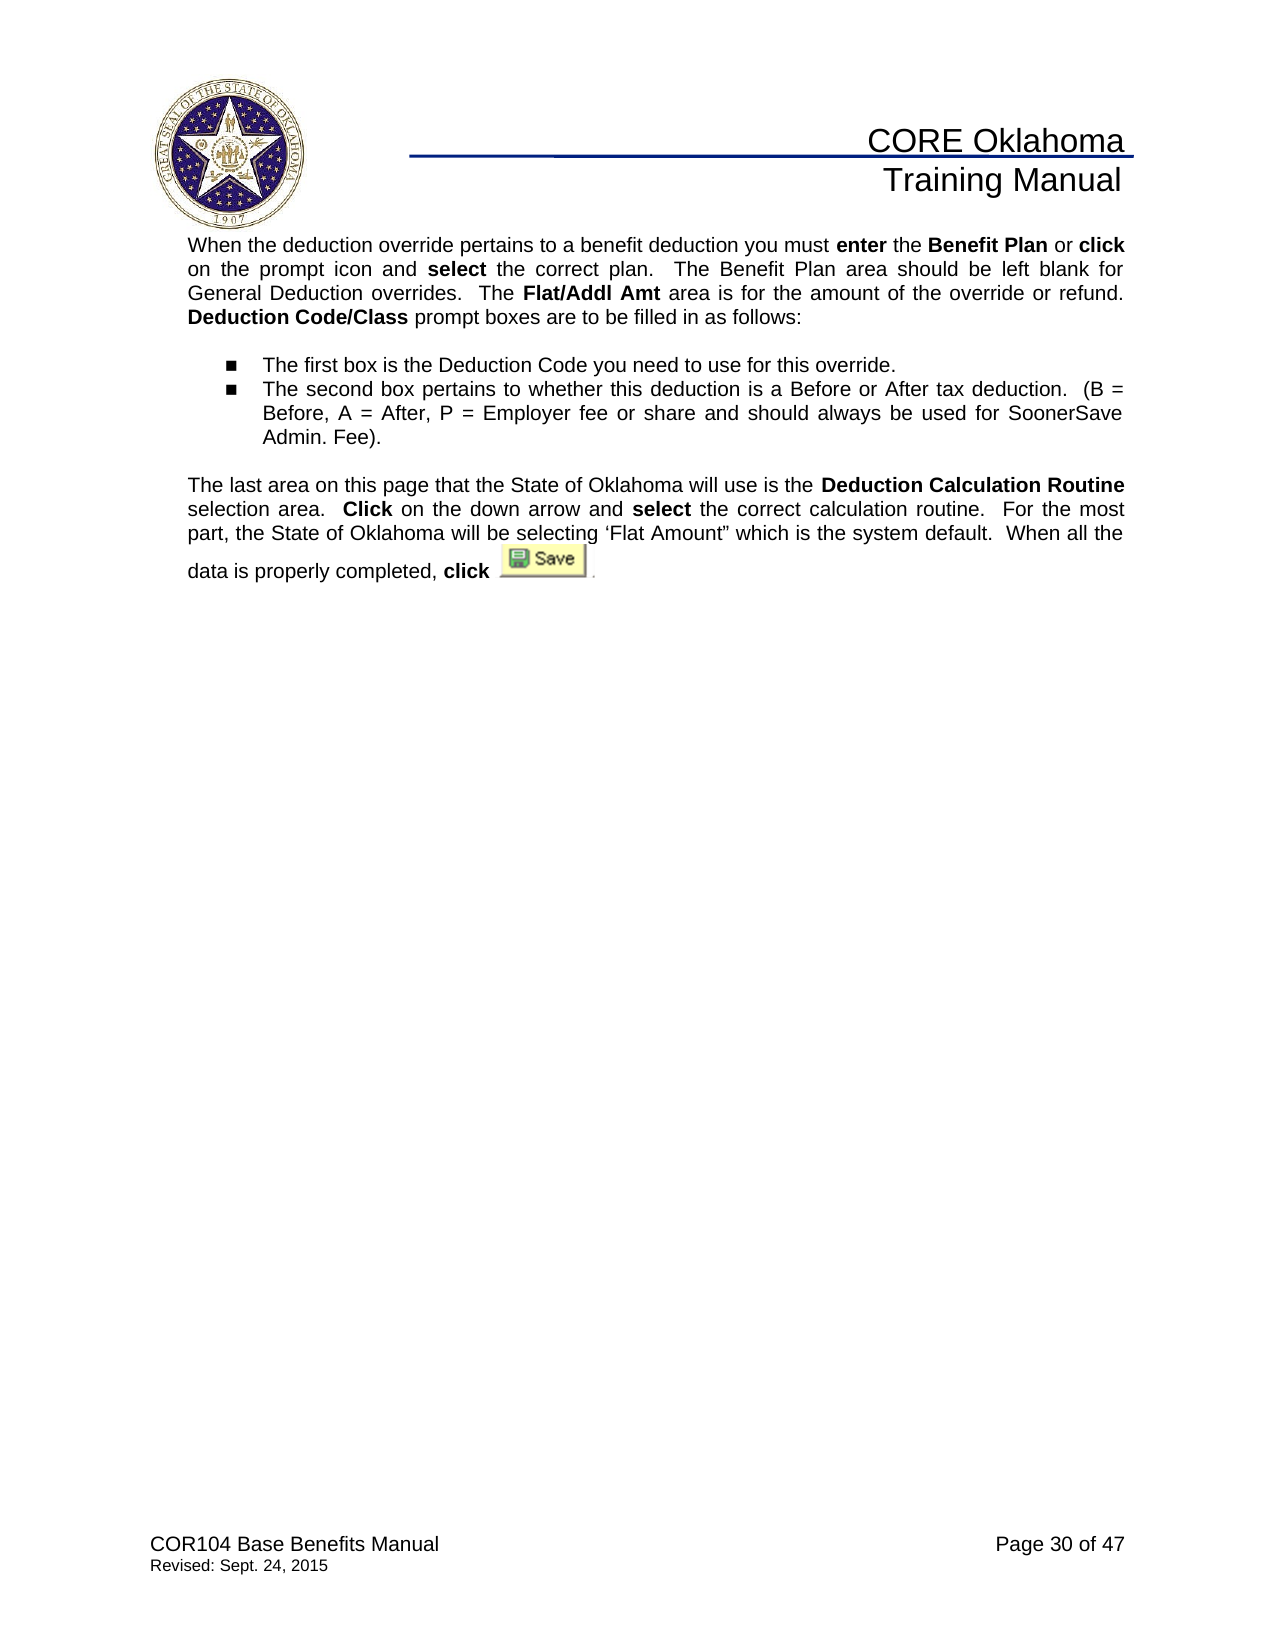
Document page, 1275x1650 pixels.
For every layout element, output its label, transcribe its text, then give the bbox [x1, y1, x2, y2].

picture [150, 74, 308, 233]
text The last area on this page that the State of Oklahoma will use is the Deduction Calculation Routine selection area. Click on the down arrow and select the correct calculation routine. For the most part, the State of Oklahoma will be selecting ‘Flat Amount” which is the system default. When all the data is properly completed, click [187, 472, 1125, 583]
list The second box pertains to whether this deduction is a Before or After tax deduction. (B = Before, A = After, P = Employer fee or share and should always be used for SoonerSave Admin. Fee). [225, 377, 1125, 448]
list The first box is the Deduction Code you need to use for this override. [225, 353, 1125, 377]
text When the deduction override pertains to a benefit deduction you must enter the Benefit Plan or click on the prompt icon and select the correct plan. The Benefit Plan area should be left blank for General Deduction overrides. The Flat/Addl Amt area is for the amount of the override or refund. Deduction Code/Class prompt boxes are to be filled in as follows: [187, 233, 1125, 329]
picture [495, 544, 596, 579]
